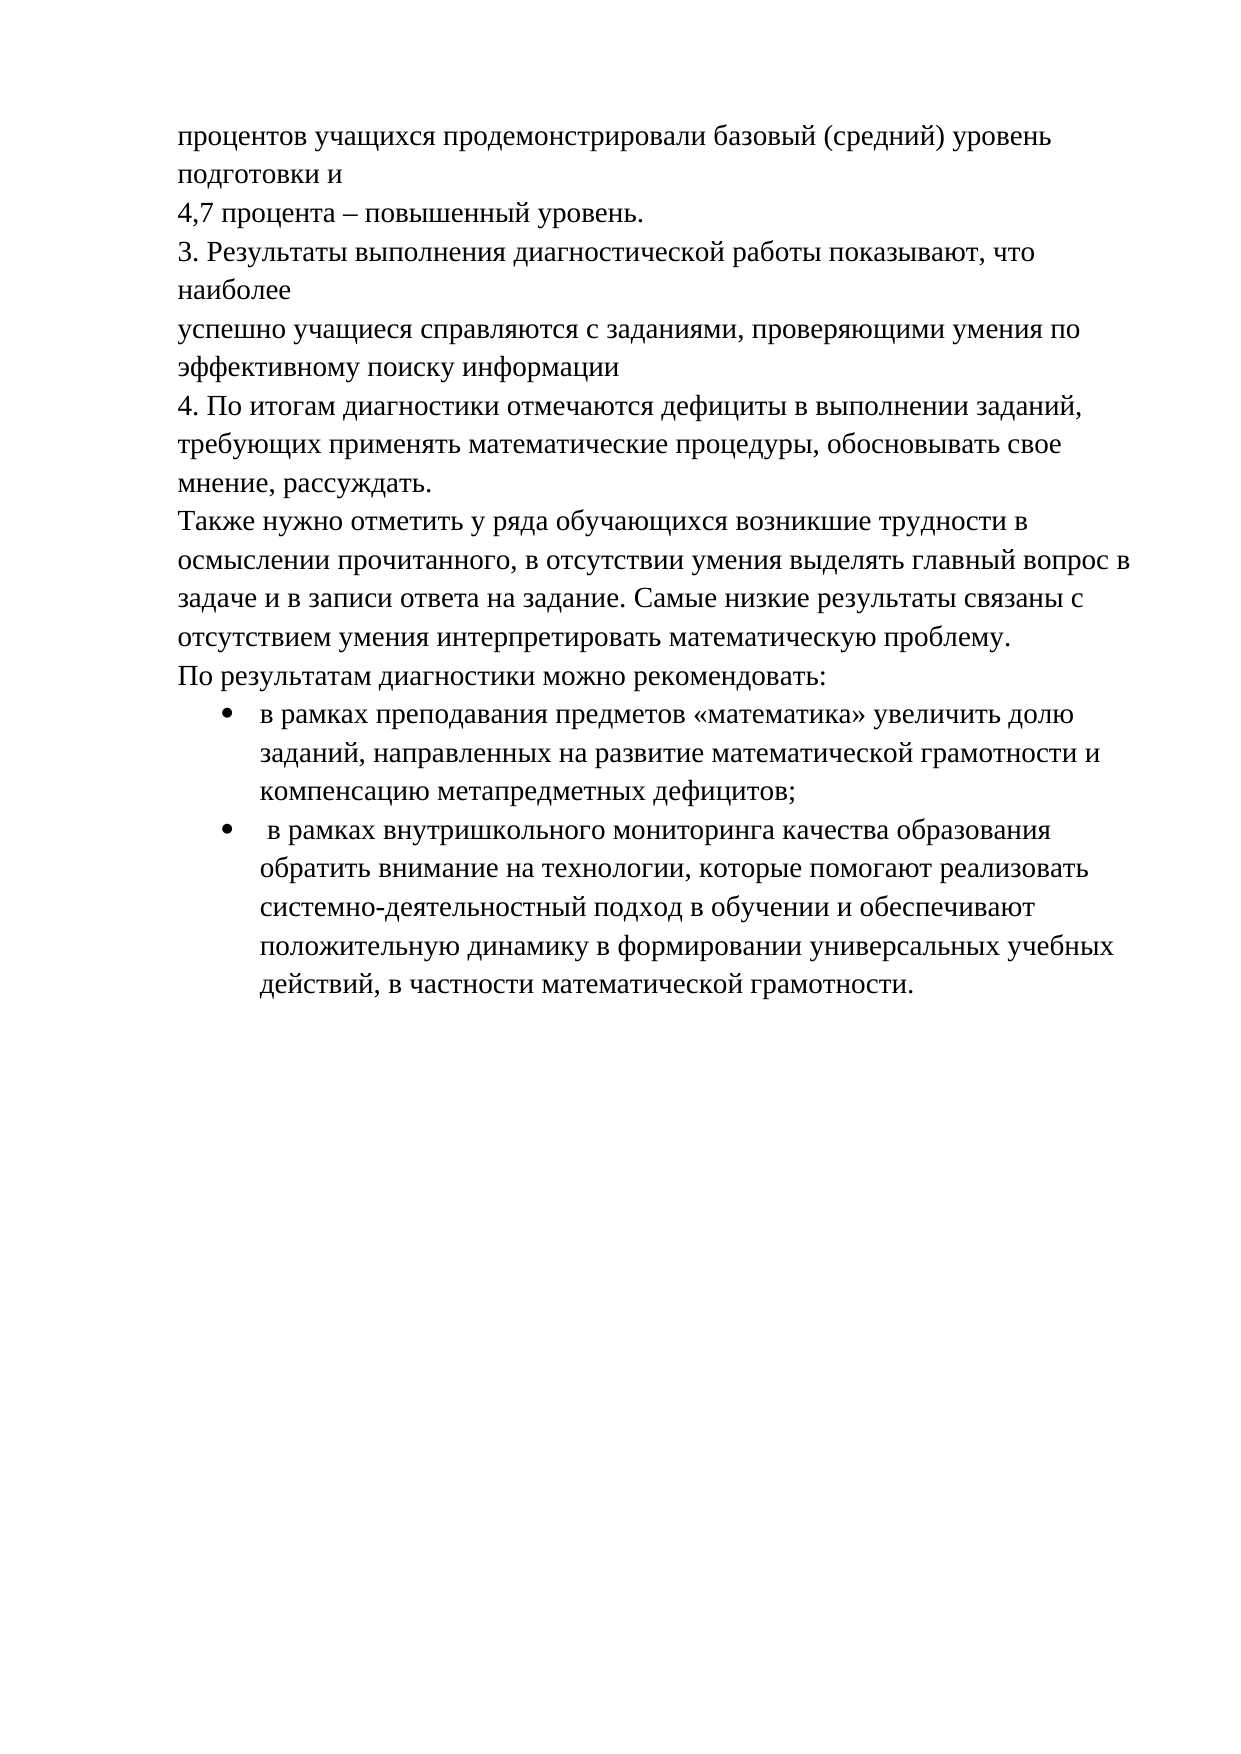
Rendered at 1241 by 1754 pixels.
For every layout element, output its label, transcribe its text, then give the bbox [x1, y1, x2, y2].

text 4,7 процента – повышенный уровень. [177, 195, 1152, 229]
text По результатам диагностики можно рекомендовать: [177, 658, 1152, 691]
text эффективному поиску информации [177, 349, 1152, 383]
text Также нужно отметить у ряда обучающихся возникшие трудности в осмыслении прочитанного, в отсутствии умения выделять главный вопрос в задаче и в записи ответа на задание. Самые низкие результаты связаны с отсутствием умения интерпретировать математическую проблему. [177, 503, 1152, 653]
list в рамках преподавания предметов «математика» увеличить долю заданий, направленных на развитие математической грамотности и компенсацию метапредметных дефицитов; [222, 696, 1152, 807]
text 4. По итогам диагностики отмечаются дефициты в выполнении заданий, требующих применять математические процедуры, обосновывать свое мнение, рассуждать. [177, 388, 1152, 498]
text 3. Результаты выполнения диагностической работы показывают, что наиболее [177, 234, 1152, 306]
text процентов учащихся продемонстрировали базовый (средний) уровень подготовки и [177, 118, 1152, 190]
text успешно учащиеся справляются с заданиями, проверяющими умения по [177, 311, 1152, 344]
list в рамках внутришкольного мониторинга качества образования обратить внимание на технологии, которые помогают реализовать системно-деятельностный подход в обучении и обеспечивают положительную динамику в формировании универсальных учебных действий, в частности математической грамотности. [222, 812, 1152, 1000]
